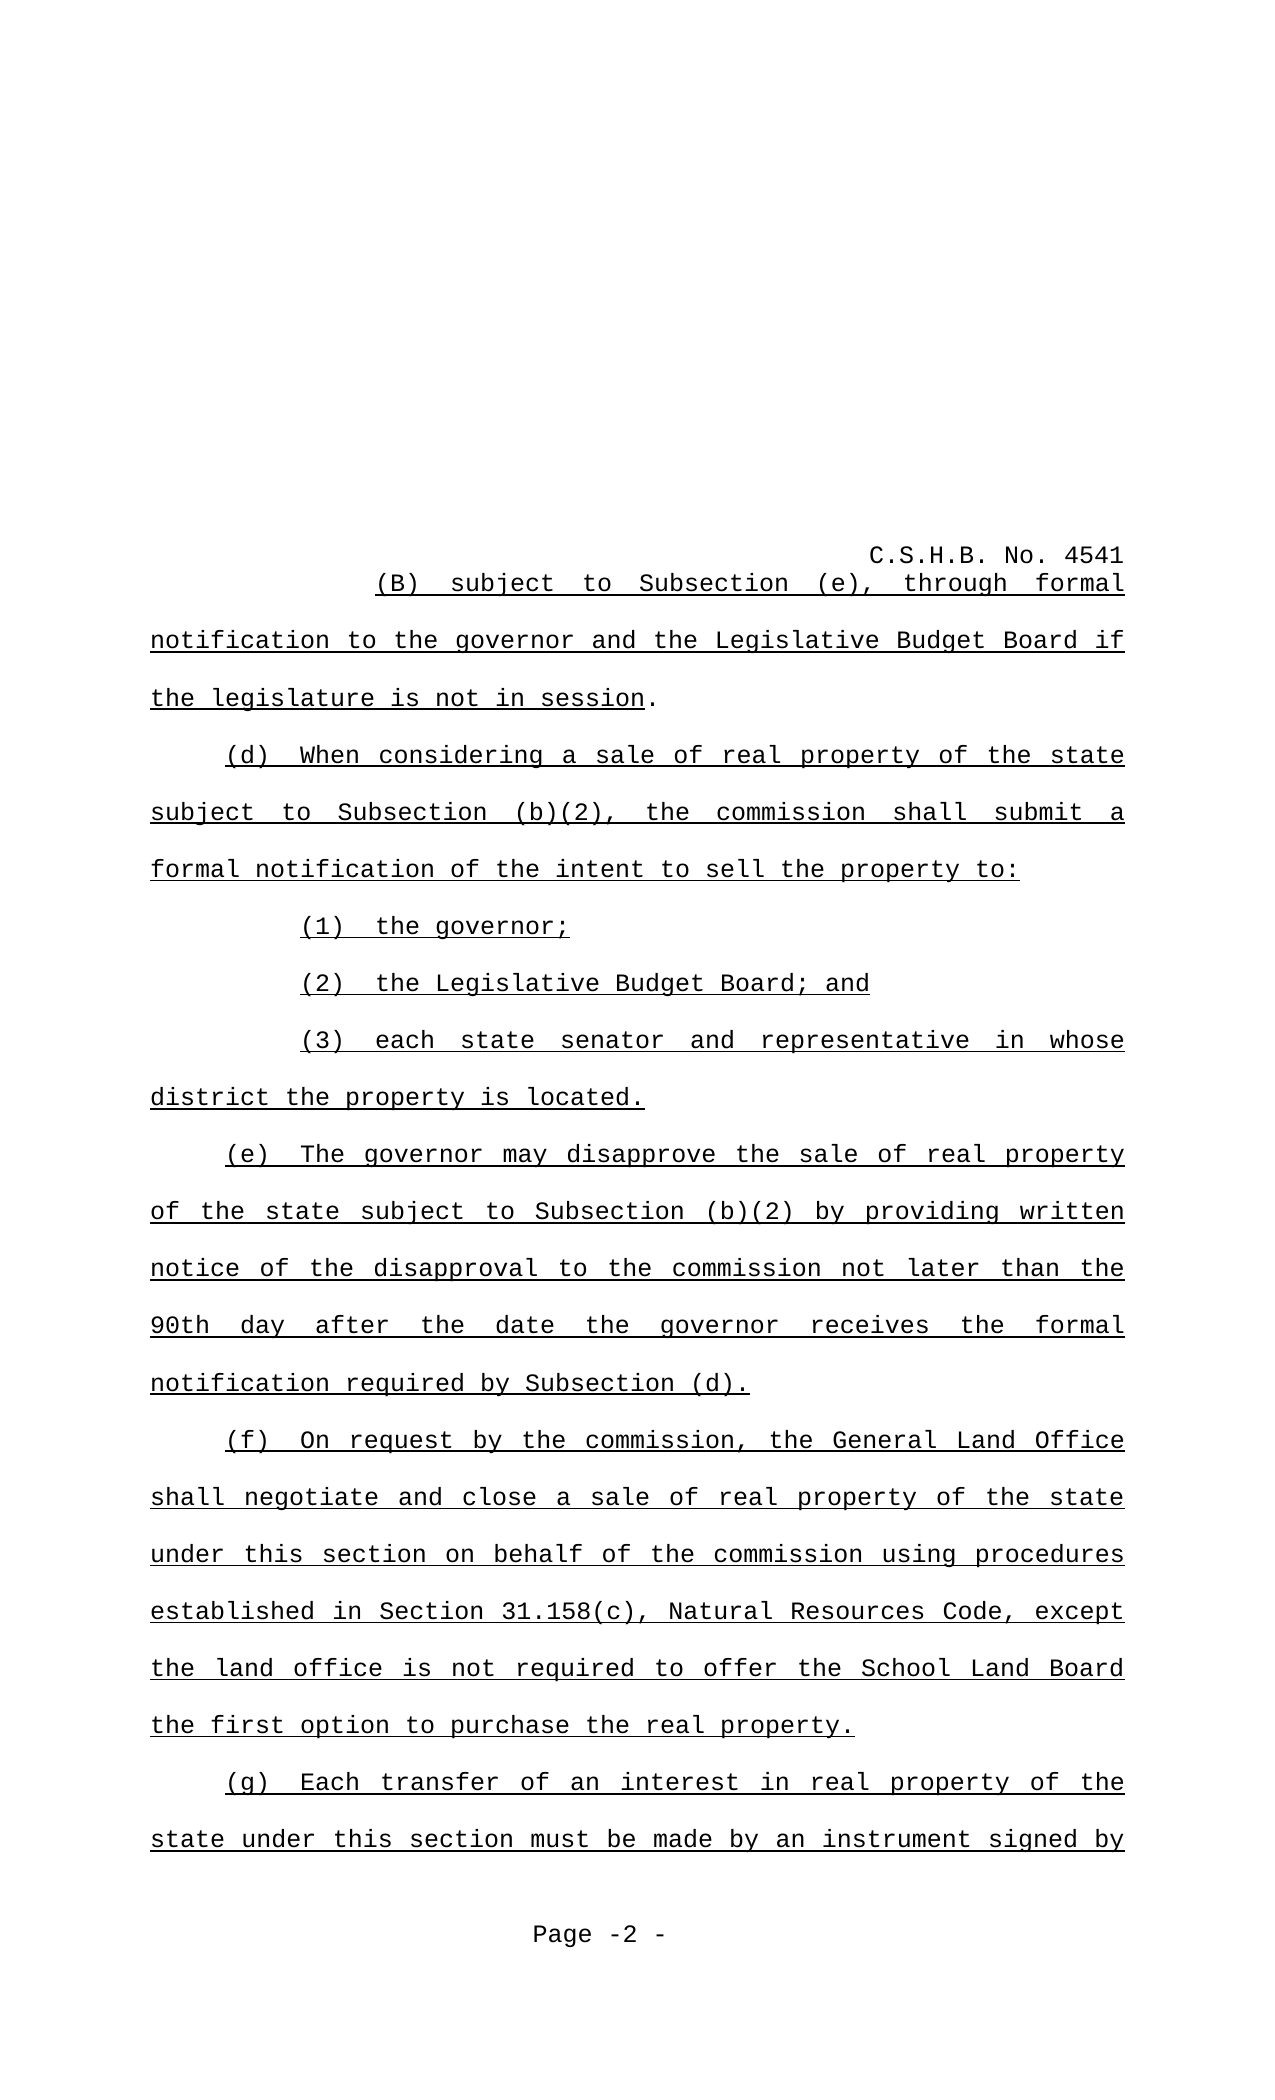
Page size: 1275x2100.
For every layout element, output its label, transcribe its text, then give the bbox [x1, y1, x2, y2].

text (d) When considering a sale of real property of the state subject to Subsection (b)(2), the commission shall submit a formal notification of the intent to sell the property to: [150, 742, 1125, 822]
text (1) the governor; [150, 913, 1125, 942]
text (B) subject to Subsection (e), through formal notification to the governor and the Legislative Budget Board if the legislature is not in session. [150, 653, 1125, 713]
text (f) On request by the commission, the General Land Office shall negotiate and close a sale of real property of the state under this section on behalf of the commission using procedures established in Section 31.158(c), Natural Resources Code, except the land office is not required to offer the School Land Board the first option to purchase the real property. [150, 1509, 1125, 1565]
text (f) On request by the commission, the General Land Office shall negotiate and close a sale of real property of the state under this section on behalf of the commission using procedures established in Section 31.158(c), Natural Resources Code, except the land office is not required to offer the School Land Board the first option to purchase the real property. [150, 1427, 1125, 1508]
text (d) When considering a sale of real property of the state subject to Subsection (b)(2), the commission shall submit a formal notification of the intent to sell the property to: [150, 824, 1125, 885]
text (B) subject to Subsection (e), through formal notification to the governor and the Legislative Budget Board if the legislature is not in session. [150, 571, 1125, 651]
text (e) The governor may disapprove the sale of real property of the state subject to Subsection (b)(2) by providing written notice of the disapproval to the commission not later than the 90th day after the date the governor receives the formal notification required by Subsection (d). [150, 1338, 1125, 1398]
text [150, 1769, 1125, 1850]
text (f) On request by the commission, the General Land Office shall negotiate and close a sale of real property of the state under this section on behalf of the commission using procedures established in Section 31.158(c), Natural Resources Code, except the land office is not required to offer the School Land Board the first option to purchase the real property. [150, 1623, 1125, 1679]
text (f) On request by the commission, the General Land Office shall negotiate and close a sale of real property of the state under this section on behalf of the commission using procedures established in Section 31.158(c), Natural Resources Code, except the land office is not required to offer the School Land Board the first option to purchase the real property. [150, 1566, 1125, 1622]
text (2) the Legislative Budget Board; and [150, 970, 1125, 999]
text (e) The governor may disapprove the sale of real property of the state subject to Subsection (b)(2) by providing written notice of the disapproval to the commission not later than the 90th day after the date the governor receives the formal notification required by Subsection (d). [150, 1224, 1125, 1279]
text (e) The governor may disapprove the sale of real property of the state subject to Subsection (b)(2) by providing written notice of the disapproval to the commission not later than the 90th day after the date the governor receives the formal notification required by Subsection (d). [150, 1142, 1125, 1222]
text (f) On request by the commission, the General Land Office shall negotiate and close a sale of real property of the state under this section on behalf of the commission using procedures established in Section 31.158(c), Natural Resources Code, except the land office is not required to offer the School Land Board the first option to purchase the real property. [150, 1680, 1125, 1741]
text (3) each state senator and representative in whose district the property is located. [150, 1027, 1125, 1113]
text (e) The governor may disapprove the sale of real property of the state subject to Subsection (b)(2) by providing written notice of the disapproval to the commission not later than the 90th day after the date the governor receives the formal notification required by Subsection (d). [150, 1281, 1125, 1336]
